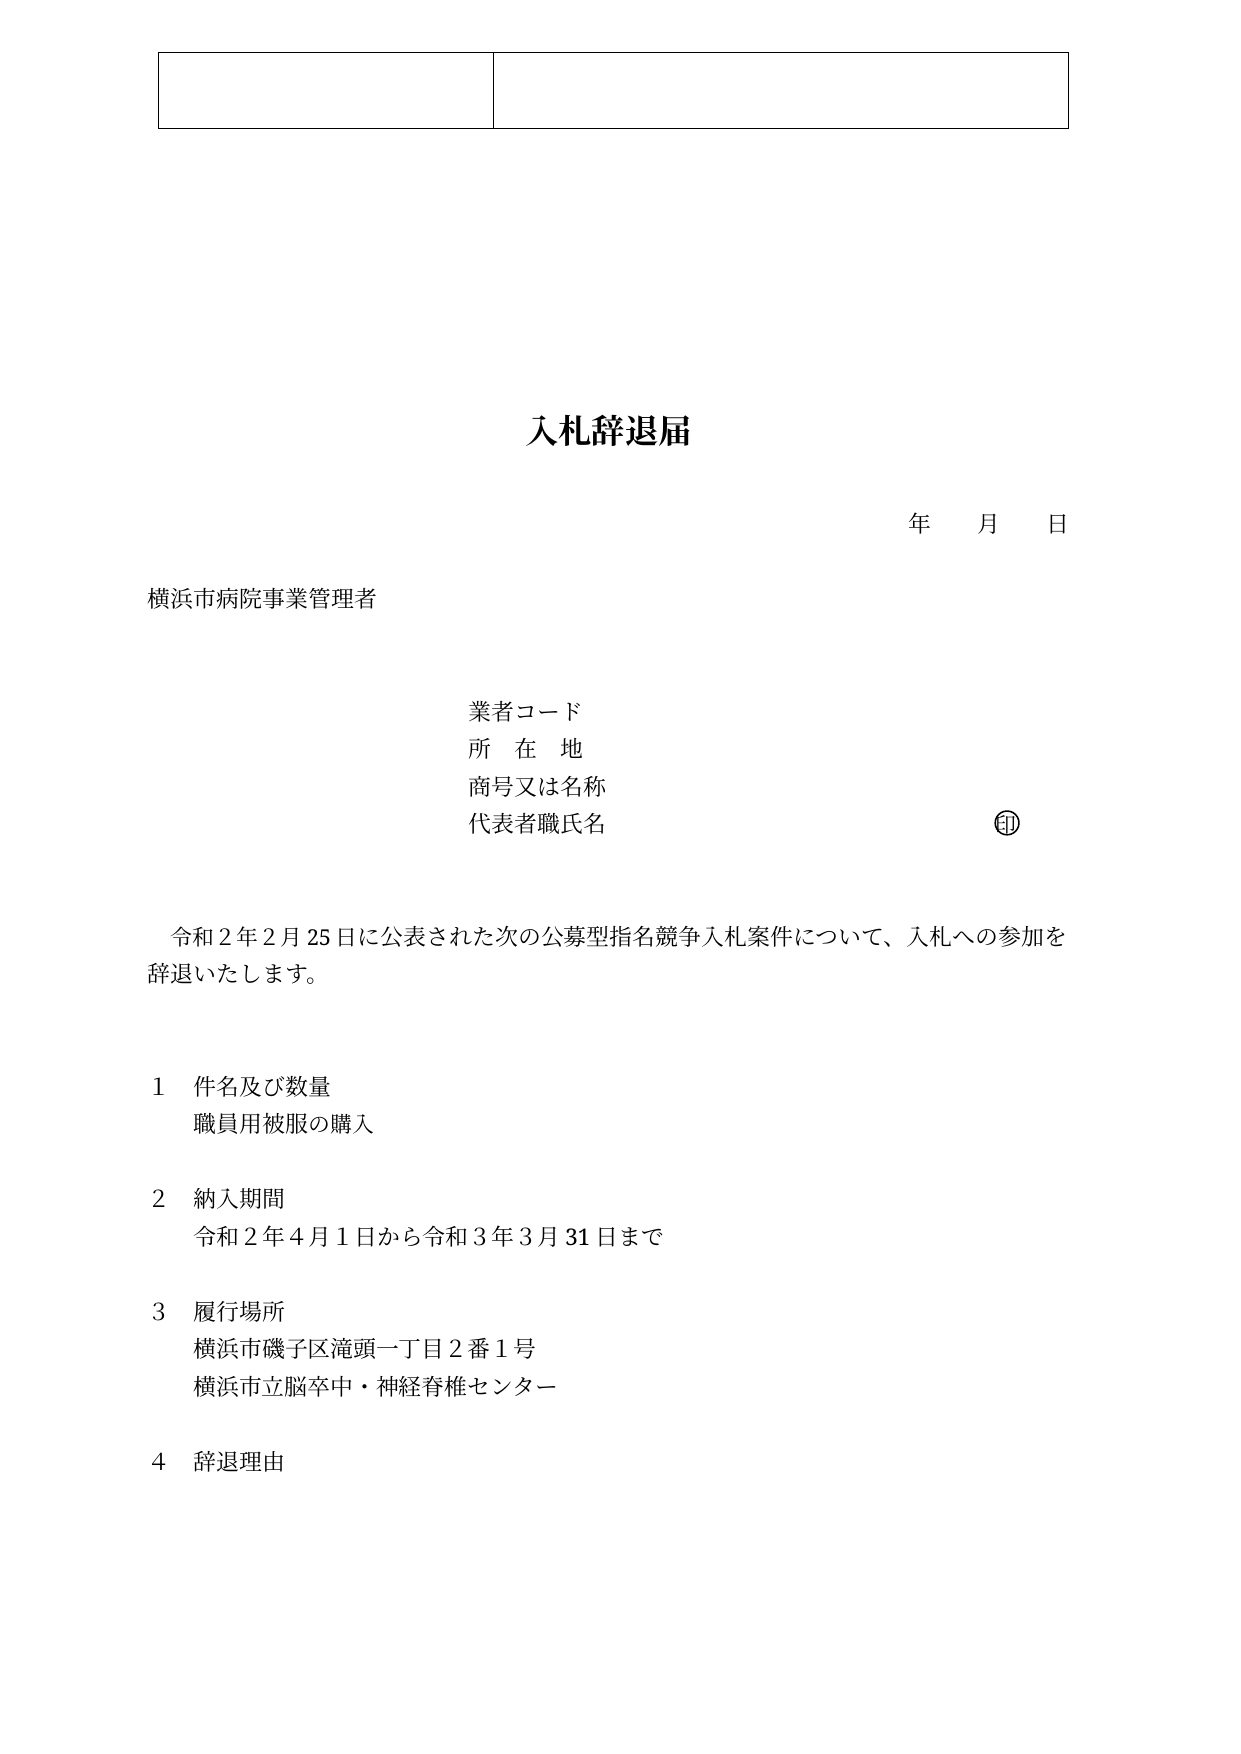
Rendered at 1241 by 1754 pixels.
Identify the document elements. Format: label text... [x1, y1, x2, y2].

text ２ 納入期間 [148, 1179, 1069, 1217]
text 所 在 地 [148, 729, 1069, 767]
text 年 月 日 [148, 504, 1069, 542]
text 職員用被服の購入 [148, 1104, 1069, 1142]
text ４ 辞退理由 [148, 1442, 1069, 1479]
text 横浜市立脳卒中・神経脊椎センター [148, 1367, 1069, 1404]
text 代表者職氏名 印 [148, 804, 1069, 842]
text 令和２年４月１日から令和３年３月31日まで [148, 1217, 1069, 1254]
table_cell [159, 53, 493, 128]
text 入札辞退届 [148, 392, 1069, 467]
text 令和２年２月25日に公表された次の公募型指名競争入札案件について、入札への参加を辞退いたします。 [148, 917, 1069, 992]
table_cell [494, 53, 1068, 128]
text 商号又は名称 [148, 767, 1069, 804]
text ３ 履行場所 [148, 1292, 1069, 1329]
text 業者コード [148, 692, 1069, 729]
text 横浜市磯子区滝頭一丁目２番１号 [148, 1329, 1069, 1367]
text １ 件名及び数量 [148, 1067, 1069, 1104]
text 横浜市病院事業管理者 [148, 579, 1069, 617]
